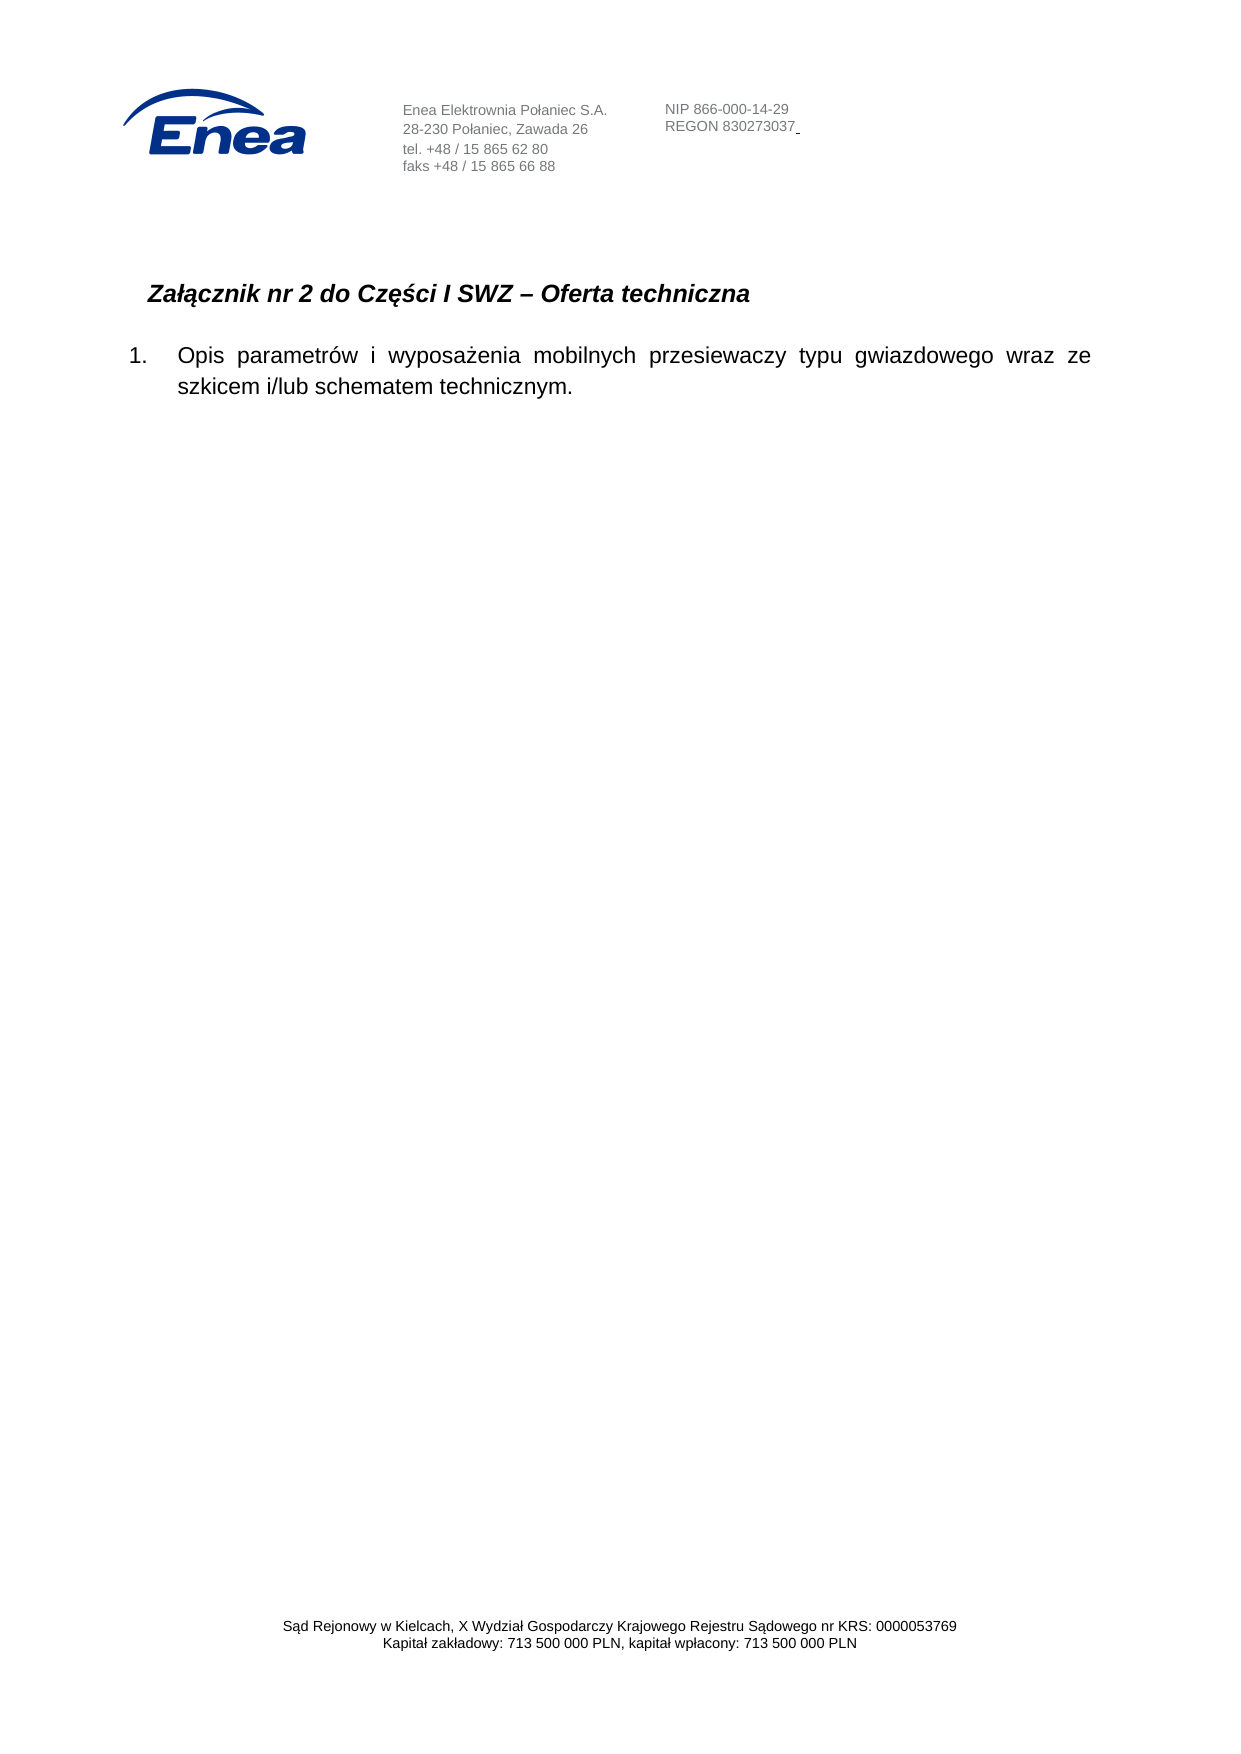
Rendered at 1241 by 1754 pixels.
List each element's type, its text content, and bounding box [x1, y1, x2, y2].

picture [52, 17, 378, 197]
list Opis parametrów i wyposażenia mobilnych przesiewaczy typu gwiazdowego wraz ze szkicem i/lub schematem technicznym. [148, 342, 1092, 399]
subtitle Załącznik nr 2 do Części I SWZ – Oferta techniczna [148, 279, 1092, 307]
